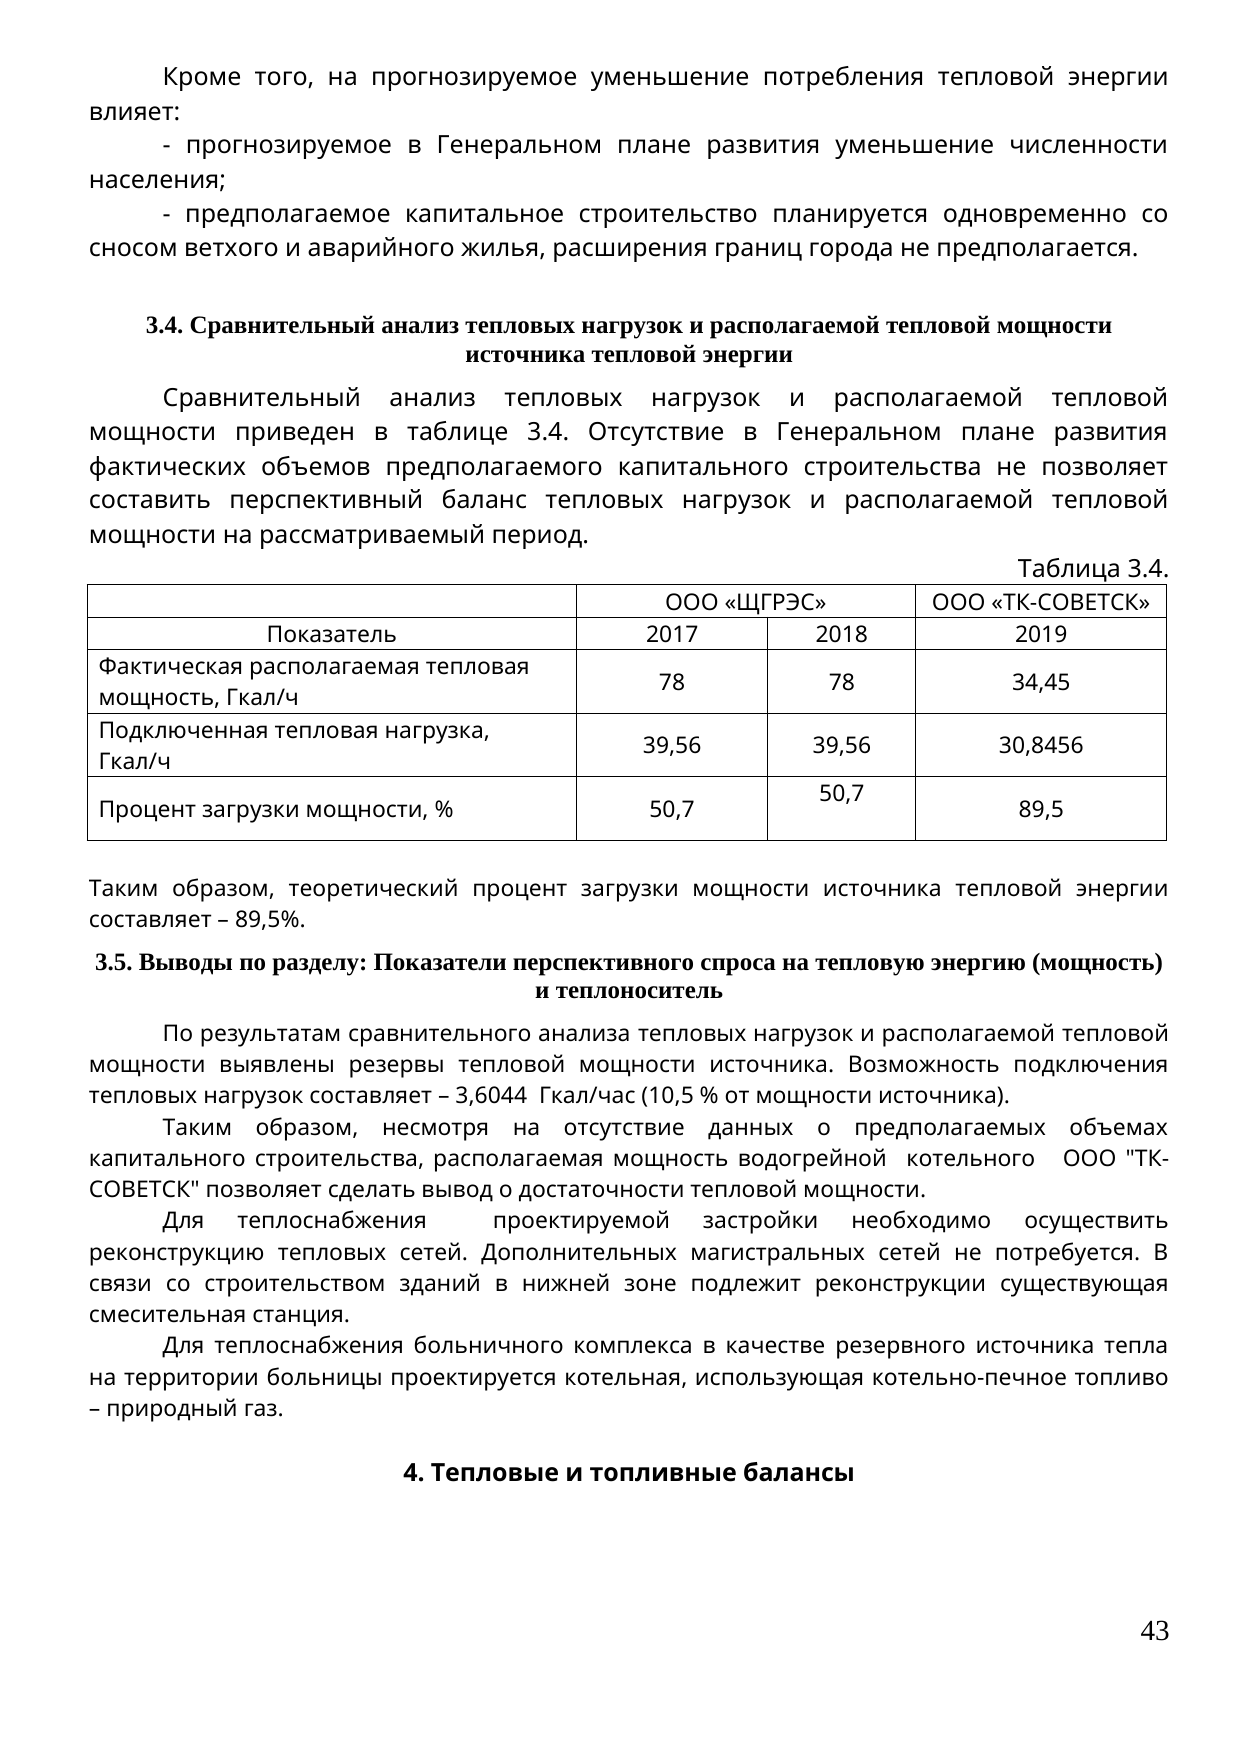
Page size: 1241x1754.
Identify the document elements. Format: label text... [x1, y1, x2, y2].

text Для теплоснабжения больничного комплекса в качестве резервного источника тепла на территории больницы проектируется котельная, использующая котельно-печное топливо – природный газ. [89, 1329, 1169, 1423]
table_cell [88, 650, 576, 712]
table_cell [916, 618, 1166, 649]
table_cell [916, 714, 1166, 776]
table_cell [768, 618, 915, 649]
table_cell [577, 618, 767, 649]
text - предполагаемое капитальное строительство планируется одновременно со сносом ветхого и аварийного жилья, расширения границ города не предполагается. [89, 195, 1169, 263]
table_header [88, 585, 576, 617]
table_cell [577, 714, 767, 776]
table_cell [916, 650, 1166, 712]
text Кроме того, на прогнозируемое уменьшение потребления тепловой энергии влияет: [89, 59, 1169, 127]
subtitle 3.5. Выводы по разделу: Показатели перспективного спроса на тепловую энергию (мощность) и теплоноситель [89, 947, 1169, 1004]
text По результатам сравнительного анализа тепловых нагрузок и располагаемой тепловой мощности выявлены резервы тепловой мощности источника. Возможность подключения тепловых нагрузок составляет – 3,6044 Гкал/час (10,5 % от мощности источника). [89, 1017, 1169, 1111]
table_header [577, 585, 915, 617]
text Для теплоснабжения проектируемой застройки необходимо осуществить реконструкцию тепловых сетей. Дополнительных магистральных сетей не потребуется. В связи со строительством зданий в нижней зоне подлежит реконструкции существующая смесительная станция. [89, 1204, 1169, 1329]
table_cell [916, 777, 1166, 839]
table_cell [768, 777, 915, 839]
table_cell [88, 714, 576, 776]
subtitle 3.4. Сравнительный анализ тепловых нагрузок и располагаемой тепловой мощности источника тепловой энергии [89, 310, 1169, 367]
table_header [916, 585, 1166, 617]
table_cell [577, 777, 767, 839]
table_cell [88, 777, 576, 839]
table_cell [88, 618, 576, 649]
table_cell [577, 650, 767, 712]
subtitle 4. Тепловые и топливные балансы [89, 1454, 1169, 1488]
text Сравнительный анализ тепловых нагрузок и располагаемой тепловой мощности приведен в таблице 3.4. Отсутствие в Генеральном плане развития фактических объемов предполагаемого капитального строительства не позволяет составить перспективный баланс тепловых нагрузок и располагаемой тепловой мощности на рассматриваемый период. [89, 380, 1169, 550]
text Таблица 3.4. [89, 550, 1169, 584]
text Таким образом, теоретический процент загрузки мощности источника тепловой энергии составляет – 89,5%. [89, 872, 1169, 934]
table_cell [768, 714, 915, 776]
text Таким образом, несмотря на отсутствие данных о предполагаемых объемах капитального строительства, располагаемая мощность водогрейной котельного ООО "ТК-СОВЕТСК" позволяет сделать вывод о достаточности тепловой мощности. [89, 1111, 1169, 1204]
text - прогнозируемое в Генеральном плане развития уменьшение численности населения; [89, 127, 1169, 195]
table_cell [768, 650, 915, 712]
